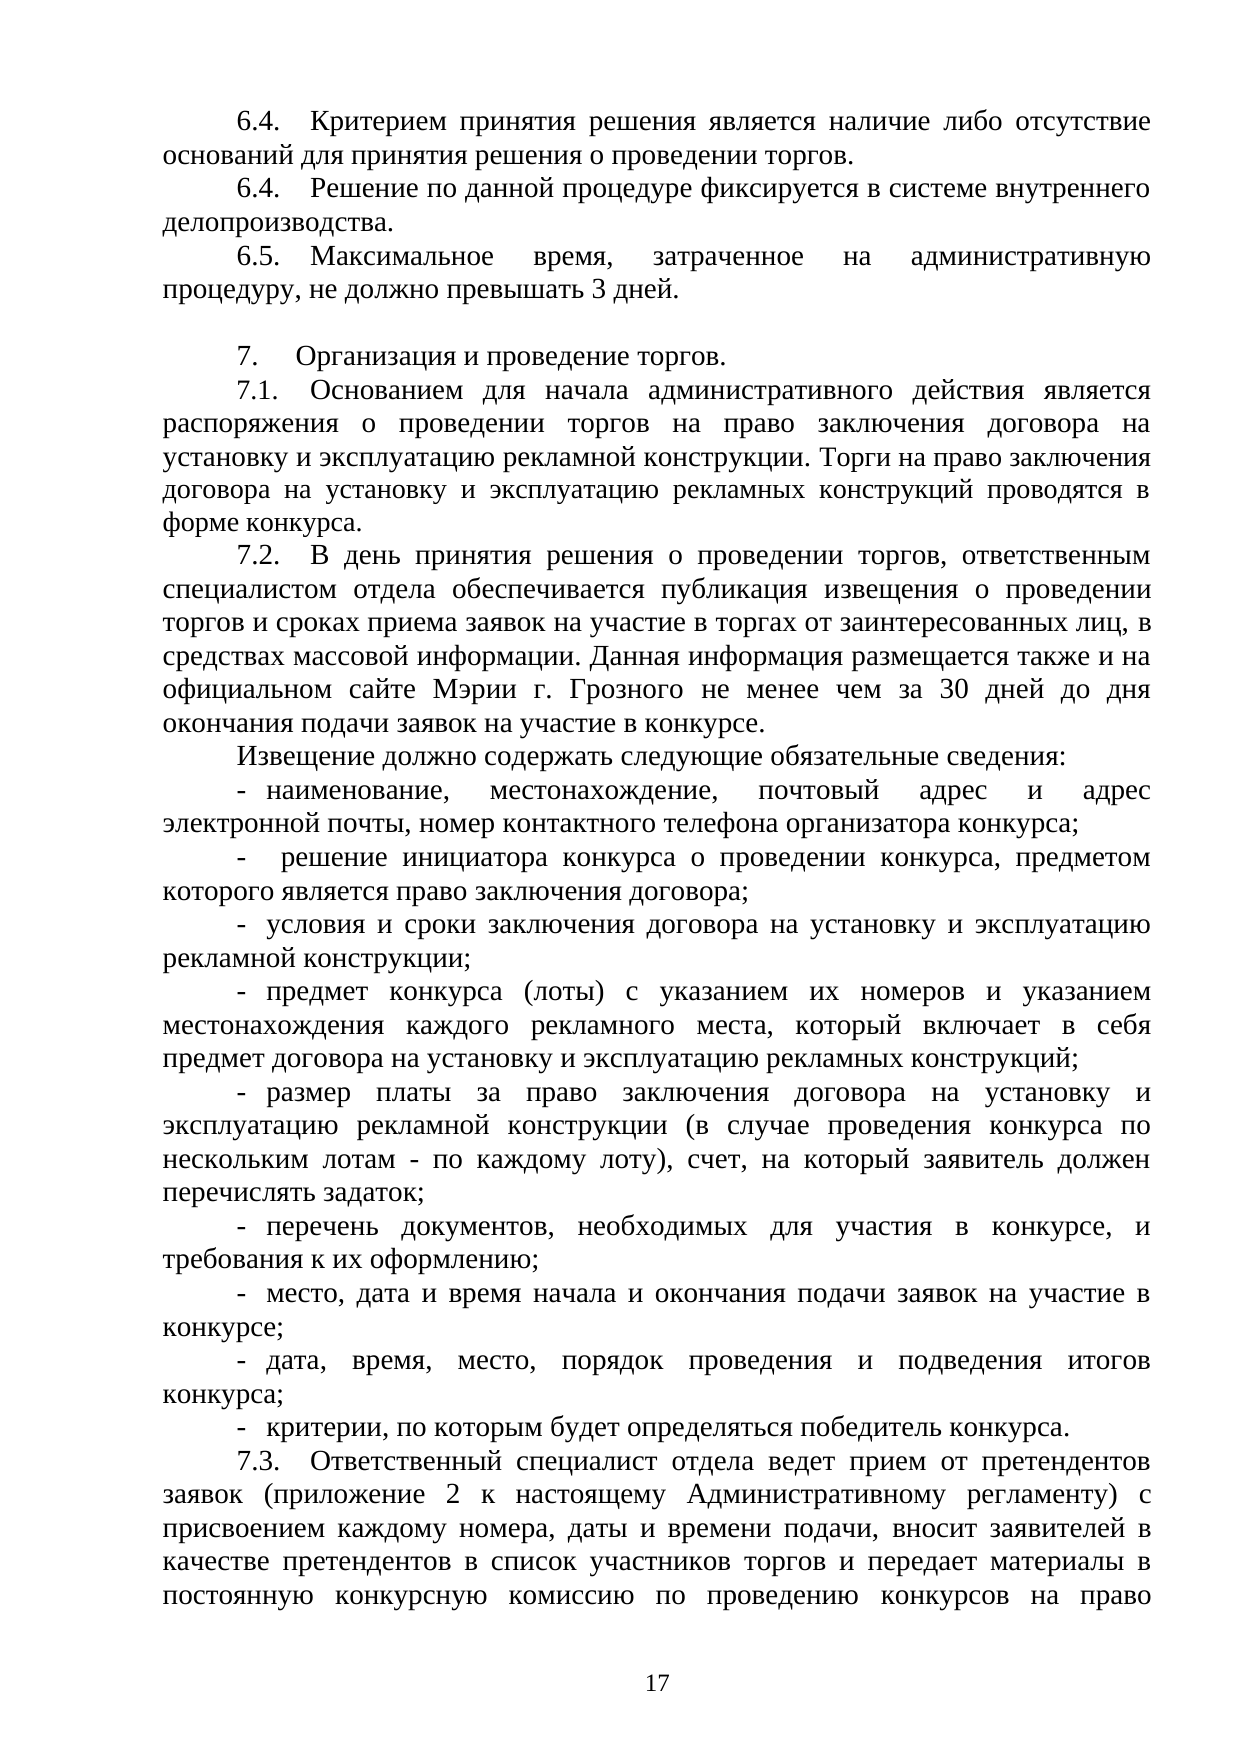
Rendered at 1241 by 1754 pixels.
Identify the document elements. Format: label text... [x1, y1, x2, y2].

text - предмет конкурса (лоты) с указанием их номеров и указанием местонахождения каждого рекламного места, который включает в себя предмет договора на установку и эксплуатацию рекламных конструкций; [162, 973, 1152, 1074]
text 7. Организация и проведение торгов. [162, 338, 1152, 372]
text 6.4. Решение по данной процедуре фиксируется в системе внутреннего делопроизводства. [162, 171, 1152, 238]
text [162, 1443, 1152, 1611]
text Извещение должно содержать следующие обязательные сведения: [162, 738, 1152, 772]
text - перечень документов, необходимых для участия в конкурсе, и требования к их оформлению; [162, 1208, 1152, 1275]
text - условия и сроки заключения договора на установку и эксплуатацию рекламной конструкции; [162, 906, 1152, 973]
text - наименование, местонахождение, почтовый адрес и адрес электронной почты, номер контактного телефона организатора конкурса; [162, 772, 1152, 839]
text 6.5. Максимальное время, затраченное на административную процедуру, не должно превышать 3 дней. [162, 238, 1152, 305]
text - размер платы за право заключения договора на установку и эксплуатацию рекламной конструкции (в случае проведения конкурса по нескольким лотам - по каждому лоту), счет, на который заявитель должен перечислять задаток; [162, 1074, 1152, 1208]
text - дата, время, место, порядок проведения и подведения итогов конкурса; [162, 1342, 1152, 1409]
text 7.2. В день принятия решения о проведении торгов, ответственным специалистом отдела обеспечивается публикация извещения о проведении торгов и сроках приема заявок на участие в торгах от заинтересованных лиц, в средствах массовой информации. Данная информация размещается также и на официальном сайте Мэрии г. Грозного не менее чем за 30 дней до дня окончания подачи заявок на участие в конкурсе. [162, 537, 1152, 738]
text 7.1. Основанием для начала административного действия является распоряжения о проведении торгов на право заключения договора на установку и эксплуатацию рекламной конструкции. Торги на право заключения договора на установку и эксплуатацию рекламных конструкций проводятся в форме конкурса. [162, 372, 1152, 537]
text 6.4. Критерием принятия решения является наличие либо отсутствие оснований для принятия решения о проведении торгов. [162, 103, 1152, 171]
text - место, дата и время начала и окончания подачи заявок на участие в конкурсе; [162, 1275, 1152, 1342]
text - критерии, по которым будет определяться победитель конкурса. [162, 1409, 1152, 1443]
text - решение инициатора конкурса о проведении конкурса, предметом которого является право заключения договора; [162, 839, 1152, 906]
